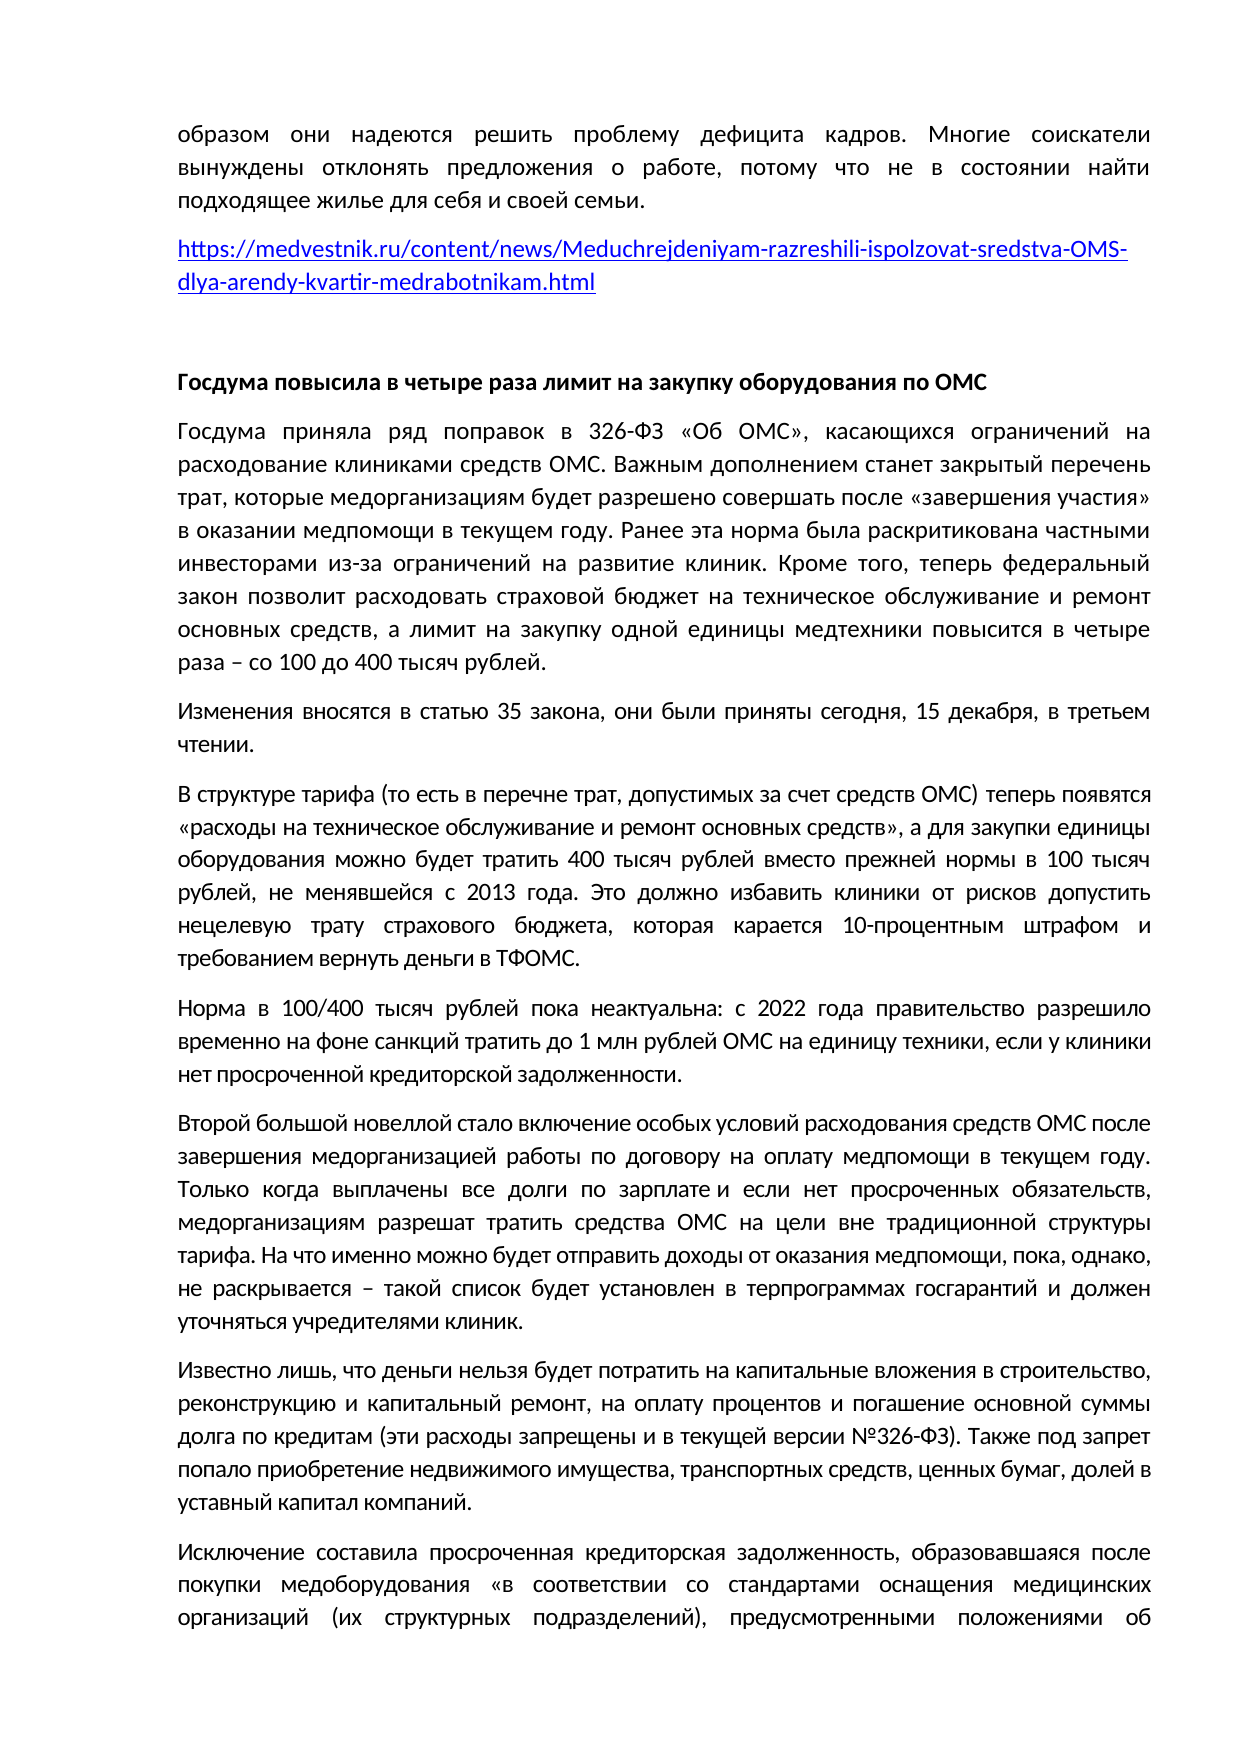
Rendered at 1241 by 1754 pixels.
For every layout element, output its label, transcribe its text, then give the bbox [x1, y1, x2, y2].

text Госдума повысила в четыре раза лимит на закупку оборудования по ОМС [177, 366, 1152, 396]
text Изменения вносятся в статью 35 закона, они были приняты сегодня, 15 декабря, в третьем чтении. [177, 695, 1152, 759]
text Госдума приняла ряд поправок в 326-ФЗ «Об ОМС», касающихся ограничений на расходование клиниками средств ОМС. Важным дополнением станет закрытый перечень трат, которые медорганизациям будет разрешено совершать после «завершения участия» в оказании медпомощи в текущем году. Ранее эта норма была раскритикована частными инвесторами из-за ограничений на развитие клиник. Кроме того, теперь федеральный закон позволит расходовать страховой бюджет на техническое обслуживание и ремонт основных средств, а лимит на закупку одной единицы медтехники повысится в четыре раза – со 100 до 400 тысяч рублей. [177, 415, 1152, 676]
text https://medvestnik.ru/content/news/Meduchrejdeniyam-razreshili-ispolzovat-sredstva-OMS-dlya-arendy-kvartir-medrabotnikam.html [177, 233, 1152, 297]
text В структуре тарифа (то есть в перечне трат, допустимых за счет средств ОМС) теперь появятся «расходы на техническое обслуживание и ремонт основных средств», а для закупки единицы оборудования можно будет тратить 400 тысяч рублей вместо прежней нормы в 100 тысяч рублей, не менявшейся с 2013 года. Это должно избавить клиники от рисков допустить нецелевую трату страхового бюджета, которая карается 10-процентным штрафом и требованием вернуть деньги в ТФОМС. [177, 778, 1152, 973]
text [177, 1536, 1152, 1632]
text Норма в 100/400 тысяч рублей пока неактуальна: с 2022 года правительство разрешило временно на фоне санкций тратить до 1 млн рублей ОМС на единицу техники, если у клиники нет просроченной кредиторской задолженности. [177, 992, 1152, 1088]
text Необходимость софинансировать аренду или покупку жилья для медработников встала не только в России. Как ранее писал «МВ», в США по меньшей мере пять больничных сетей объявили о планах построить жилье для сотрудников в прошлом году. Таким образом они надеются решить проблему дефицита кадров. Многие соискатели вынуждены отклонять предложения о работе, потому что не в состоянии найти подходящее жилье для себя и своей семьи. [177, 182, 1152, 214]
text Известно лишь, что деньги нельзя будет потратить на капитальные вложения в строительство, реконструкцию и капитальный ремонт, на оплату процентов и погашение основной суммы долга по кредитам (эти расходы запрещены и в текущей версии №326-ФЗ). Также под запрет попало приобретение недвижимого имущества, транспортных средств, ценных бумаг, долей в уставный капитал компаний. [177, 1354, 1152, 1517]
text Второй большой новеллой стало включение особых условий расходования средств ОМС после завершения медорганизацией работы по договору на оплату медпомощи в текущем году. Только когда выплачены все долги по зарплате и если нет просроченных обязательств, медорганизациям разрешат тратить средства ОМС на цели вне традиционной структуры тарифа. На что именно можно будет отправить доходы от оказания медпомощи, пока, однако, не раскрывается – такой список будет установлен в терпрограммах госгарантий и должен уточняться учредителями клиник. [177, 1107, 1152, 1335]
